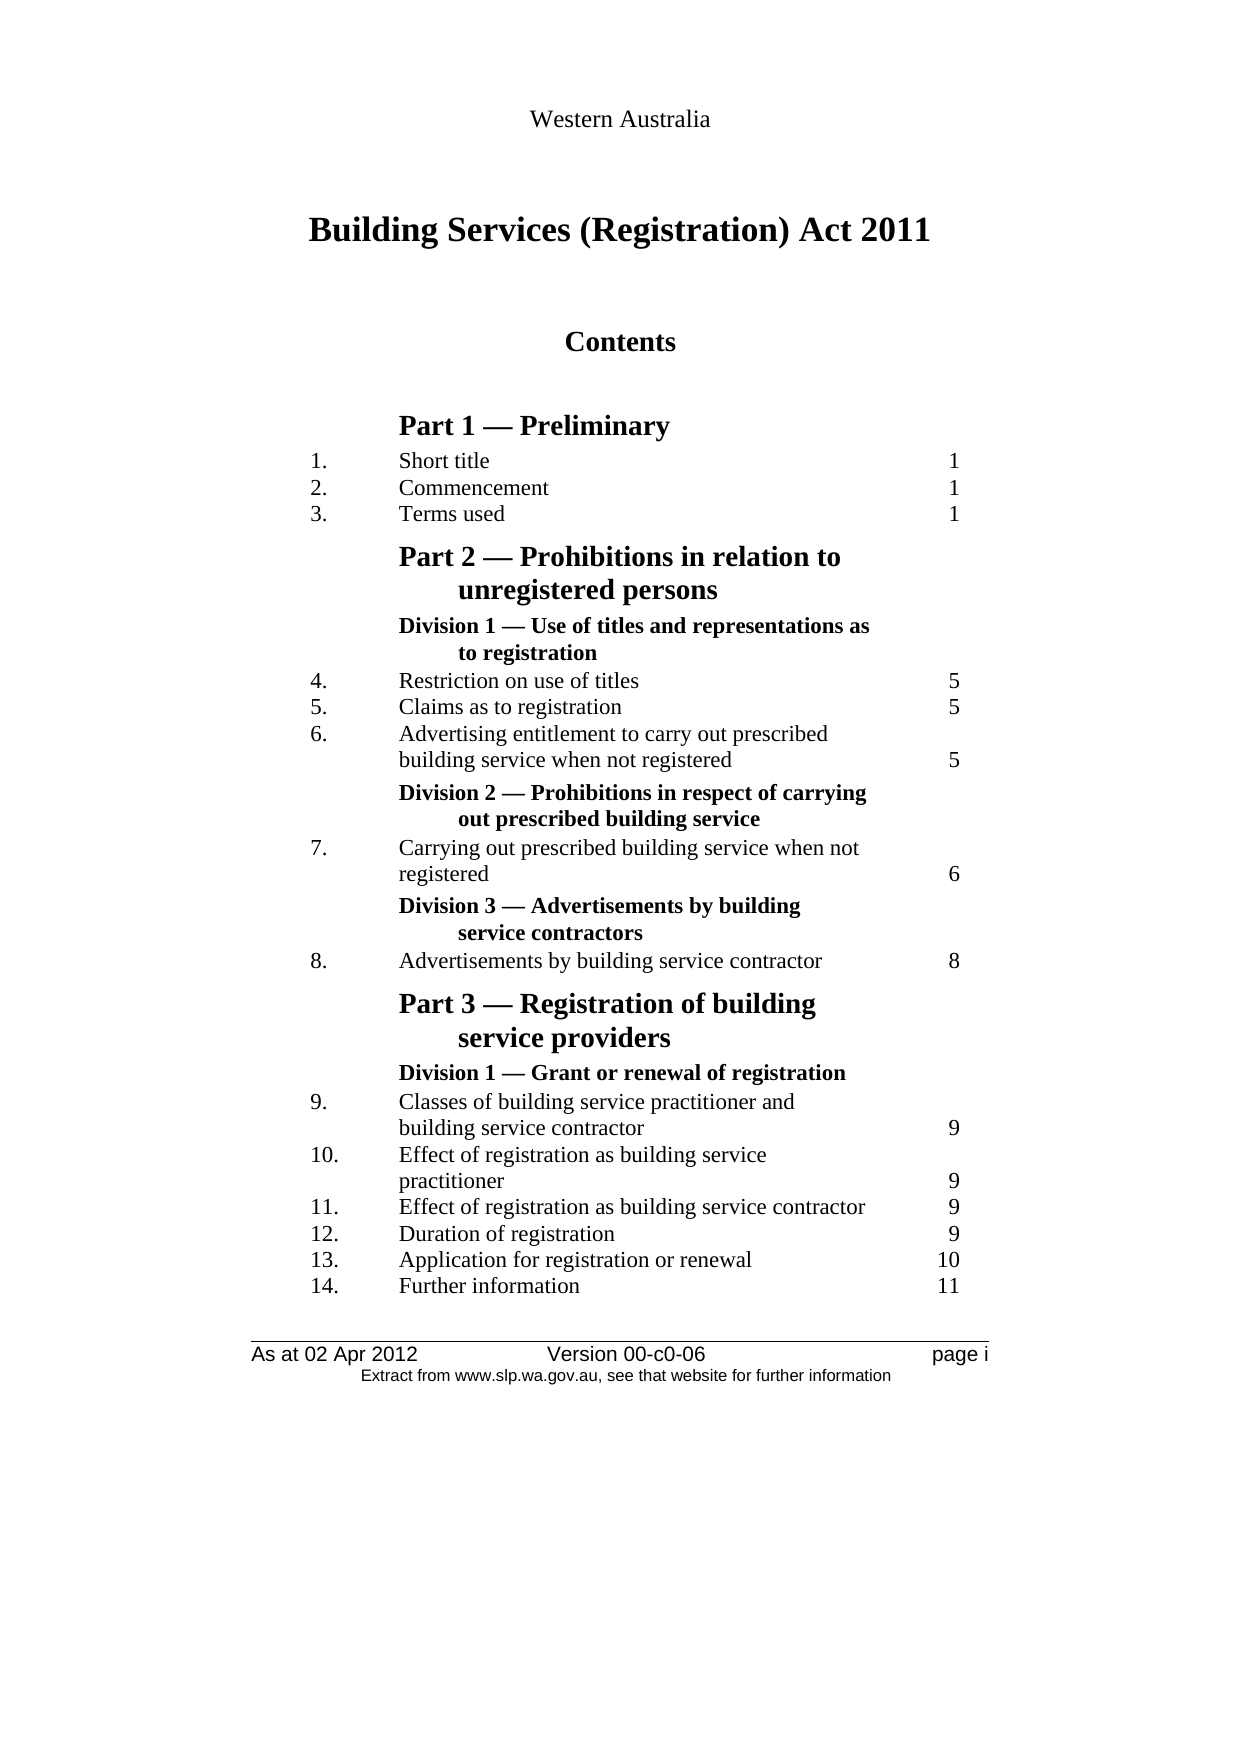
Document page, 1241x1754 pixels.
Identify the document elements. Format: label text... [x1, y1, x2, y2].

text 2. Commencement 1 [310, 474, 871, 500]
text Western Australia [251, 104, 989, 133]
text Part 2 — Prohibitions in relation to unregistered persons [399, 539, 871, 606]
text 12. Duration of registration 9 [310, 1220, 871, 1246]
text Division 1 — Grant or renewal of registration [399, 1059, 871, 1086]
text 10. Effect of registration as building service practitioner 9 [310, 1141, 871, 1193]
text 14. Further information 11 [310, 1272, 871, 1299]
text 11. Effect of registration as building service contractor 9 [310, 1193, 871, 1220]
text 8. Advertisements by building service contractor 8 [310, 947, 871, 974]
text Building Services (Registration) Act 2011 [251, 208, 989, 249]
text Division 1 — Use of titles and representations as to registration [399, 612, 871, 665]
text Part 1 — Preliminary [399, 408, 871, 441]
text Division 2 — Prohibitions in respect of carrying out prescribed building service [399, 779, 871, 831]
text 13. Application for registration or renewal 10 [310, 1246, 871, 1272]
text 9. Classes of building service practitioner and building service contractor 9 [310, 1088, 871, 1141]
text Part 3 — Registration of building service providers [399, 986, 871, 1053]
text Division 3 — Advertisements by building service contractors [399, 892, 871, 945]
text 7. Carrying out prescribed building service when not registered 6 [310, 833, 871, 886]
text 1. Short title 1 [310, 447, 871, 474]
text 5. Claims as to registration 5 [310, 693, 871, 720]
text Contents [491, 324, 749, 358]
text 6. Advertising entitlement to carry out prescribed building service when not registered 5 [310, 720, 871, 772]
text 4. Restriction on use of titles 5 [310, 667, 871, 693]
text 3. Terms used 1 [310, 500, 871, 526]
